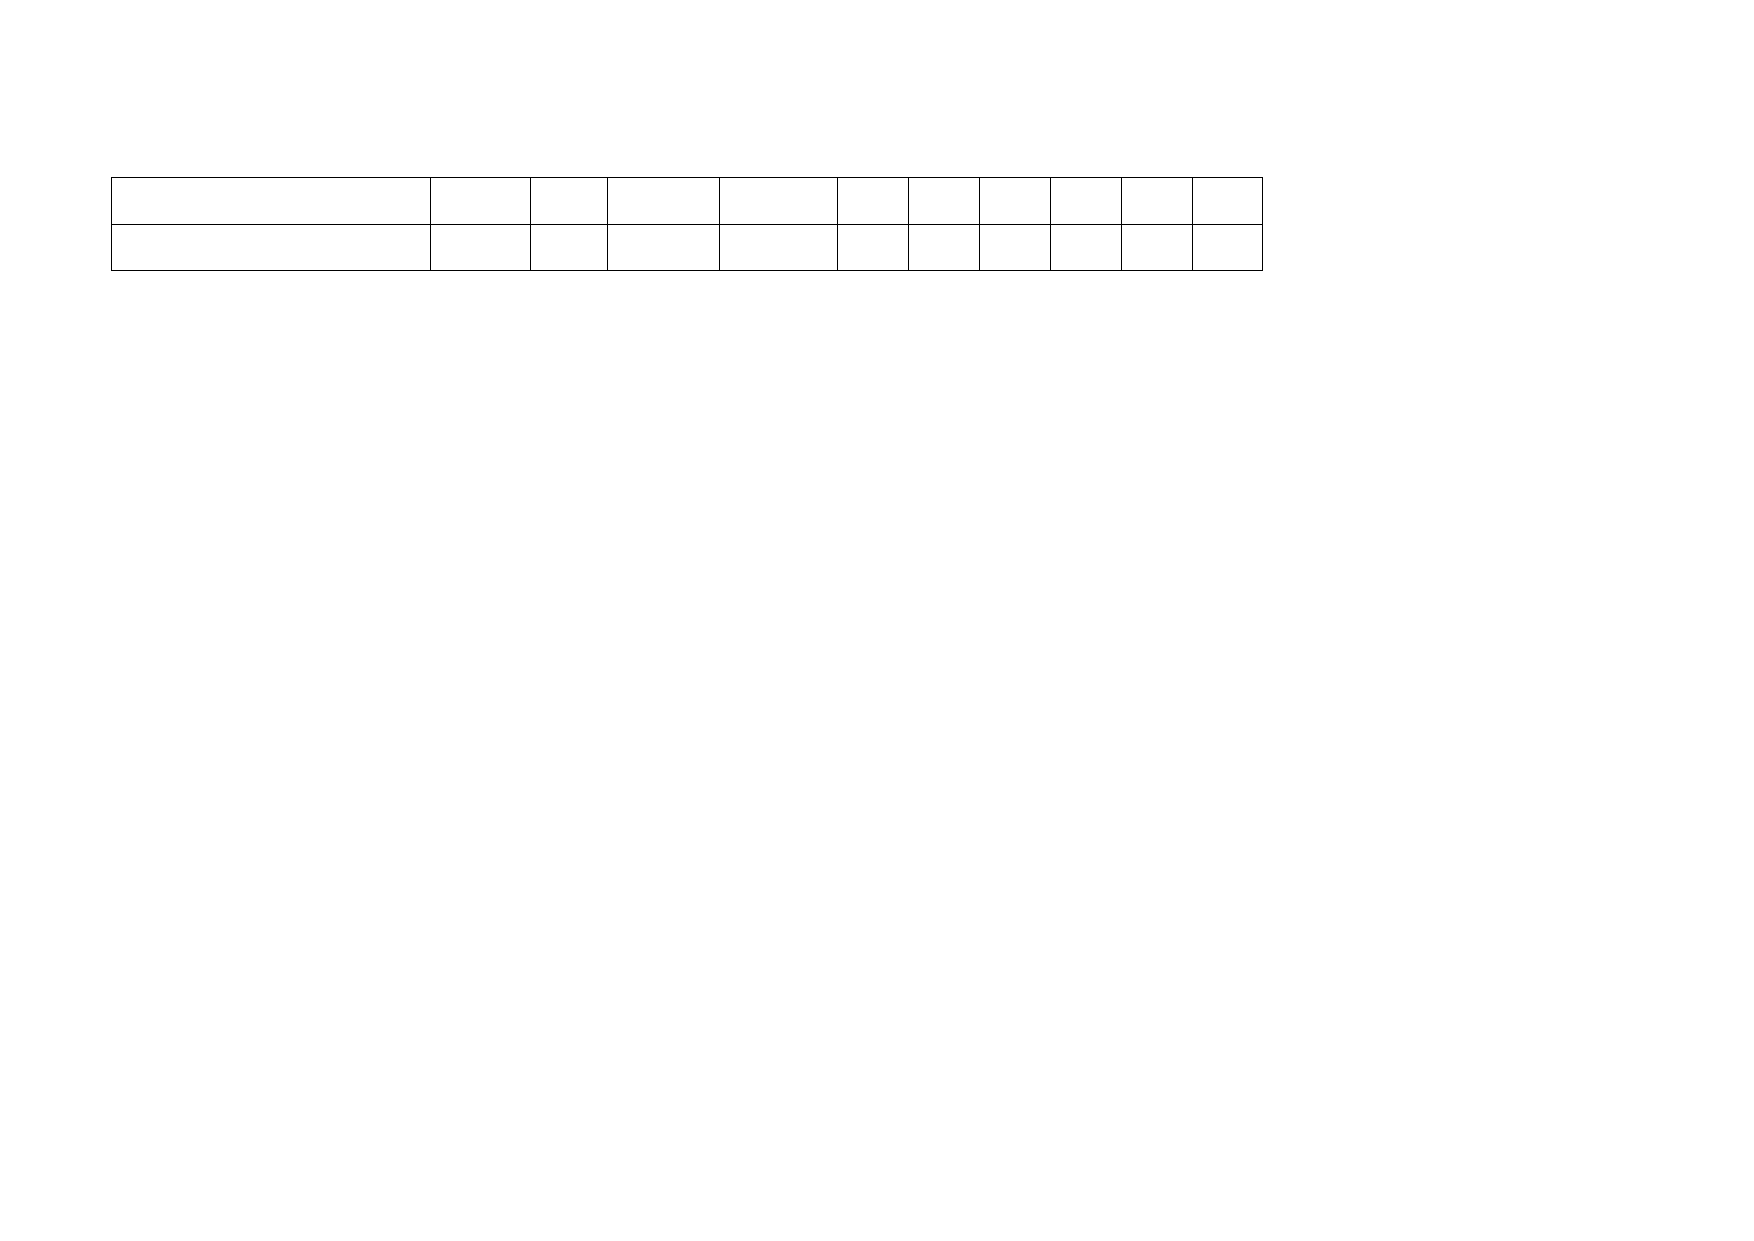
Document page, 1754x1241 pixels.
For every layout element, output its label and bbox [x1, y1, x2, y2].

table_cell [112, 225, 430, 270]
table_cell [1051, 225, 1121, 270]
table_cell [531, 178, 607, 223]
table_cell [838, 178, 908, 223]
table_cell [431, 178, 530, 223]
table_cell [909, 225, 979, 270]
table_cell [608, 178, 719, 223]
table_cell [720, 225, 837, 270]
table_cell [980, 178, 1050, 223]
table_cell [1051, 178, 1121, 223]
table_cell [1193, 178, 1262, 223]
table_cell [531, 225, 607, 270]
table_cell [1122, 225, 1192, 270]
table_cell [838, 225, 908, 270]
table_cell [608, 225, 719, 270]
table_cell [980, 225, 1050, 270]
table_cell [431, 225, 530, 270]
table_cell [1193, 225, 1262, 270]
table_cell [1122, 178, 1192, 223]
table_cell [720, 178, 837, 223]
table_cell [909, 178, 979, 223]
table_cell [112, 178, 430, 223]
